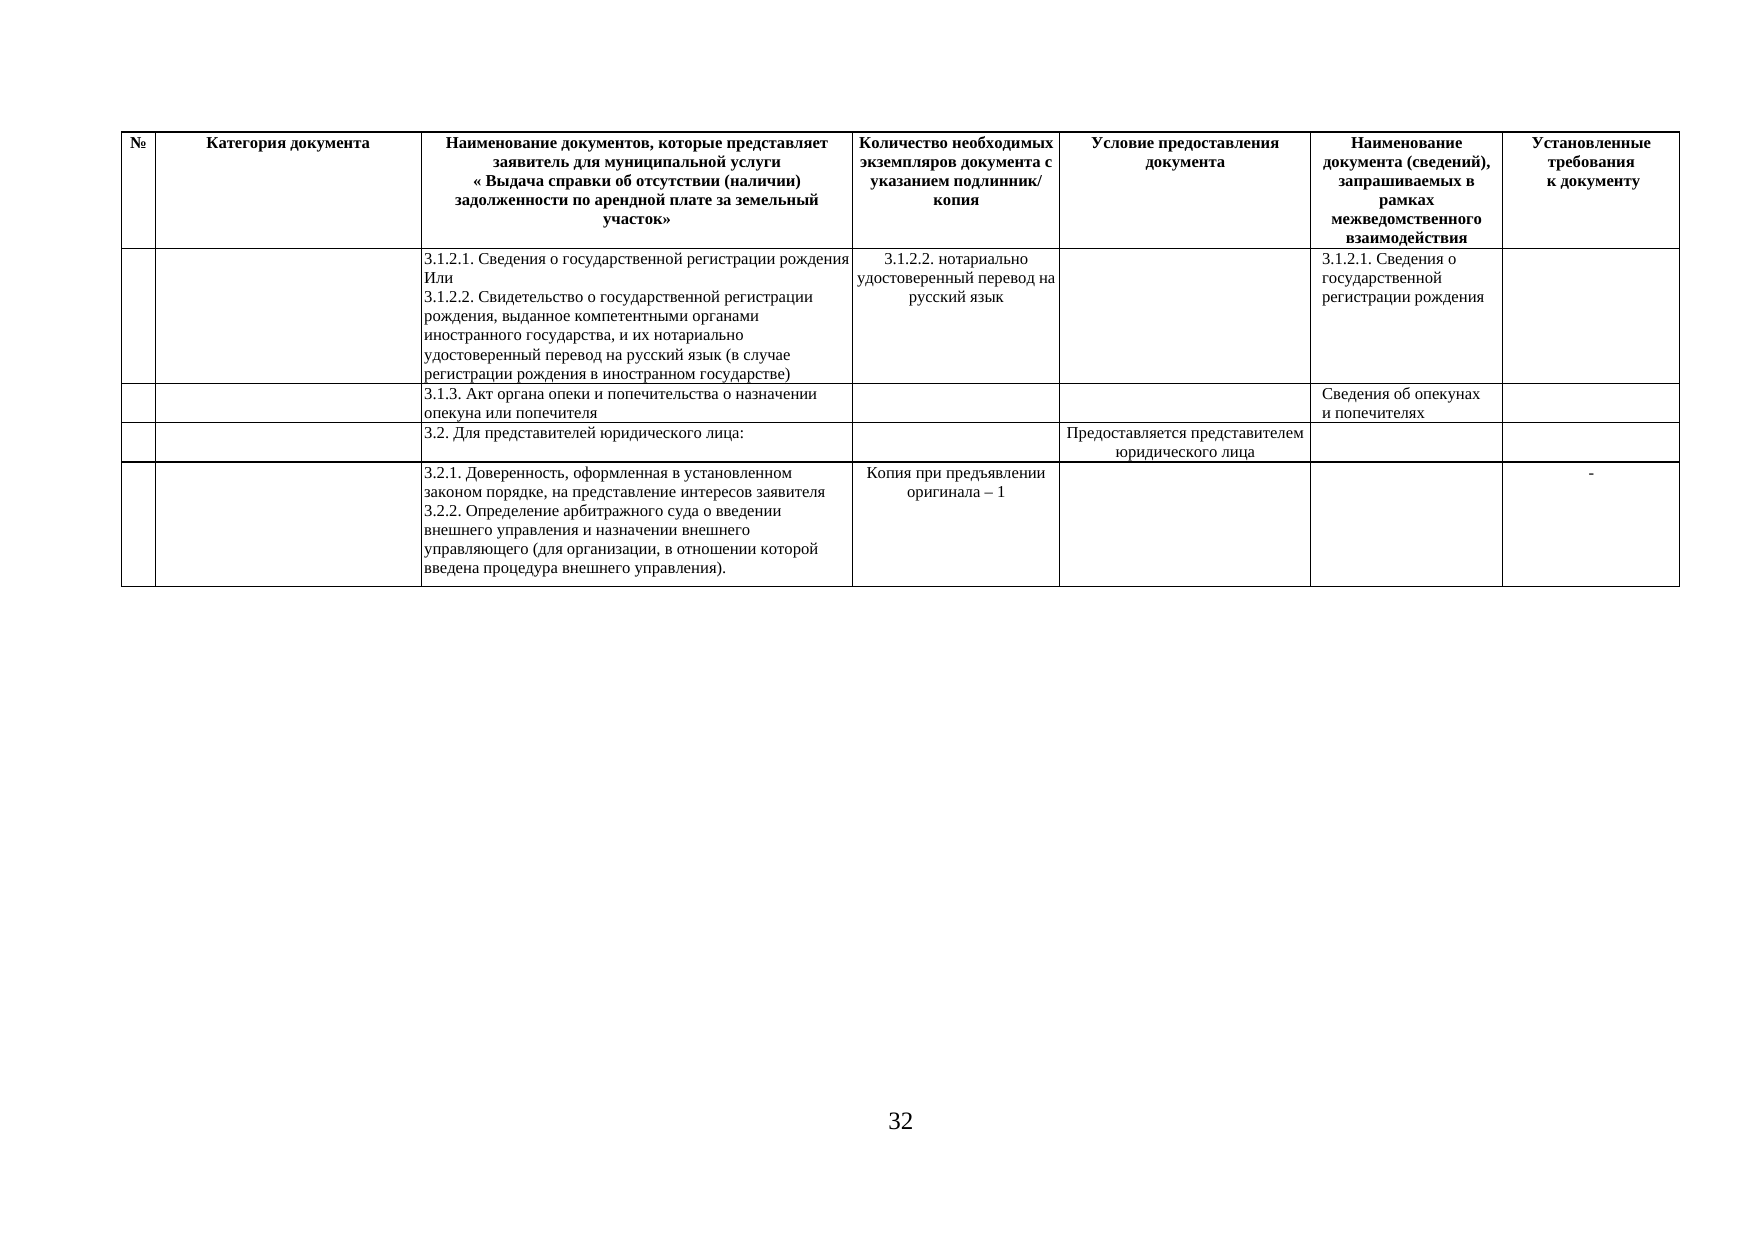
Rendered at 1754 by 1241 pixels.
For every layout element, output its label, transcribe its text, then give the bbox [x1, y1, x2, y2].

table_cell Сведения об опекунах и попечителях [1311, 384, 1502, 422]
table_cell 3.1.2.1. Сведения о государственной регистрации рождения [1311, 249, 1502, 383]
table_header Условие предоставления документа [1060, 133, 1310, 247]
table_cell [1060, 384, 1310, 422]
table_cell [156, 463, 421, 586]
table_header Количество необходимых экземпляров документа с указанием подлинник/ копия [853, 133, 1059, 247]
table_cell 3.1.2.2. нотариально удостоверенный перевод на русский язык [853, 249, 1059, 383]
table_cell [853, 384, 1059, 422]
table_cell [122, 249, 155, 383]
table_cell [122, 423, 155, 461]
table_cell 3.2. Для представителей юридического лица: [422, 423, 852, 461]
table_cell [1060, 463, 1310, 586]
table_cell [853, 423, 1059, 461]
table_cell [1060, 249, 1310, 383]
table_cell [1311, 463, 1502, 586]
table_cell [1503, 423, 1679, 461]
table_cell [1311, 423, 1502, 461]
table_cell Копия при предъявлении оригинала – 1 [853, 463, 1059, 586]
table_cell [122, 384, 155, 422]
table_header Наименование документов, которые представляет заявитель для муниципальной услуги « Выдача справки об отсутствии (наличии) задолженности по арендной плате за земельный участок» [422, 133, 852, 247]
table_cell [1503, 249, 1679, 383]
table_header № [122, 133, 155, 247]
table_cell 3.1.3. Акт органа опеки и попечительства о назначении опекуна или попечителя [422, 384, 852, 422]
table_cell [156, 423, 421, 461]
table_header Установленные требования к документу [1503, 133, 1679, 247]
table_header Категория документа [156, 133, 421, 247]
table_cell [156, 384, 421, 422]
table_cell [122, 463, 155, 586]
table_header Наименование документа (сведений), запрашиваемых в рамках межведомственного взаимодействия [1311, 133, 1502, 247]
table_cell 3.1.2.1. Сведения о государственной регистрации рождения Или 3.1.2.2. Свидетельство о государственной регистрации рождения, выданное компетентными органами иностранного государства, и их нотариально удостоверенный перевод на русский язык (в случае регистрации рождения в иностранном государстве) [422, 249, 852, 383]
table_cell Предоставляется представителем юридического лица [1060, 423, 1310, 461]
table_cell 3.2.1. Доверенность, оформленная в установленном законом порядке, на представление интересов заявителя 3.2.2. Определение арбитражного суда о введении внешнего управления и назначении внешнего управляющего (для организации, в отношении которой введена процедура внешнего управления). [422, 463, 852, 586]
table_cell [156, 249, 421, 383]
table_cell [1503, 384, 1679, 422]
table_cell - [1503, 463, 1679, 586]
